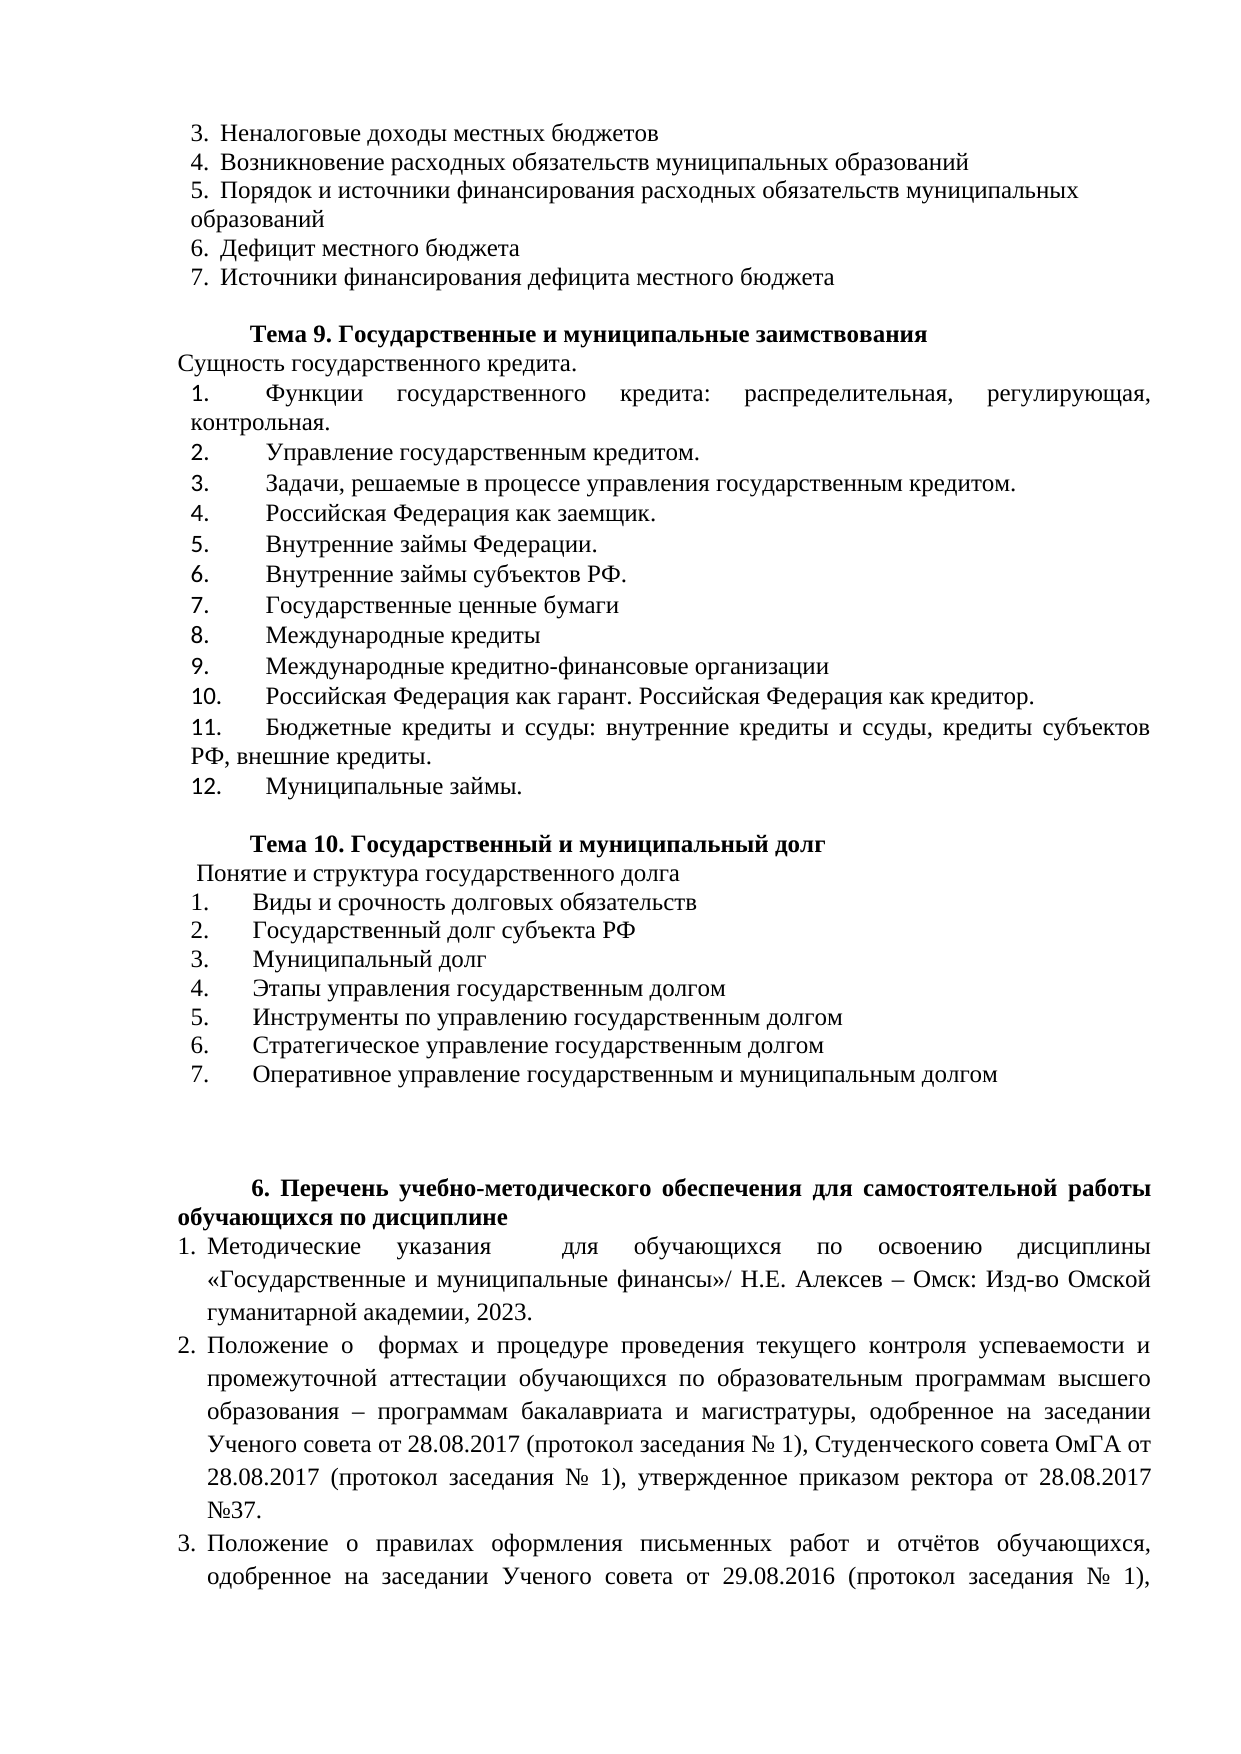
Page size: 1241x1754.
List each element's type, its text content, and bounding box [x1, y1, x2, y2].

list Положение о формах и процедуре проведения текущего контроля успеваемости и промежуточной аттестации обучающихся по образовательным программам высшего образования – программам бакалавриата и магистратуры, одобренное на заседании Ученого совета от 28.08.2017 (протокол заседания № 1), Студенческого совета ОмГА от 28.08.2017 (протокол заседания № 1), утвержденное приказом ректора от 28.08.2017 №37. [177, 1330, 1152, 1524]
text Тема 10. Государственный и муниципальный долг [177, 829, 1152, 858]
list Источники финансирования дефицита местного бюджета [190, 262, 1152, 291]
list Стратегическое управление государственным долгом [190, 1031, 1152, 1059]
list Международные кредитно-финансовые организации [190, 650, 1152, 680]
list Международные кредиты [190, 619, 1152, 650]
list Оперативное управление государственным и муниципальным долгом [190, 1059, 1152, 1088]
text Сущность государственного кредита. [177, 348, 1152, 377]
list Инструменты по управлению государственным долгом [190, 1002, 1152, 1031]
list Методические указания для обучающихся по освоению дисциплины «Государственные и муниципальные финансы»/ Н.Е. Алексев – Омск: Изд-во Омской гуманитарной академии, 2023. [177, 1231, 1152, 1326]
list Управление государственным кредитом. [190, 436, 1152, 467]
list Внутренние займы Федерации. [190, 528, 1152, 558]
list Этапы управления государственным долгом [190, 973, 1152, 1002]
list Задачи, решаемые в процессе управления государственным кредитом. [190, 467, 1152, 497]
text Понятие и структура государственного долга [177, 858, 1152, 887]
list Порядок и источники финансирования расходных обязательств муниципальных образований [190, 176, 1152, 233]
list Российская Федерация как заемщик. [190, 497, 1152, 528]
list Муниципальный долг [190, 944, 1152, 973]
list Возникновение расходных обязательств муниципальных образований [190, 147, 1152, 176]
list Внутренние займы субъектов РФ. [190, 558, 1152, 589]
list Неналоговые доходы местных бюджетов [190, 118, 1152, 147]
list Дефицит местного бюджета [190, 233, 1152, 262]
list Государственный долг субъекта РФ [190, 916, 1152, 944]
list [177, 1528, 1152, 1590]
list Государственные ценные бумаги [190, 589, 1152, 619]
list Российская Федерация как гарант. Российская Федерация как кредитор. [190, 680, 1152, 711]
list Виды и срочность долговых обязательств [190, 887, 1152, 916]
text Тема 9. Государственные и муниципальные заимствования [177, 319, 1152, 348]
list Бюджетные кредиты и ссуды: внутренние кредиты и ссуды, кредиты субъектов РФ, внешние кредиты. [190, 711, 1152, 770]
text 6. Перечень учебно-методического обеспечения для самостоятельной работы обучающихся по дисциплине [177, 1173, 1152, 1231]
list Функции государственного кредита: распределительная, регулирующая, контрольная. [190, 377, 1152, 436]
list Муниципальные займы. [190, 770, 1152, 801]
